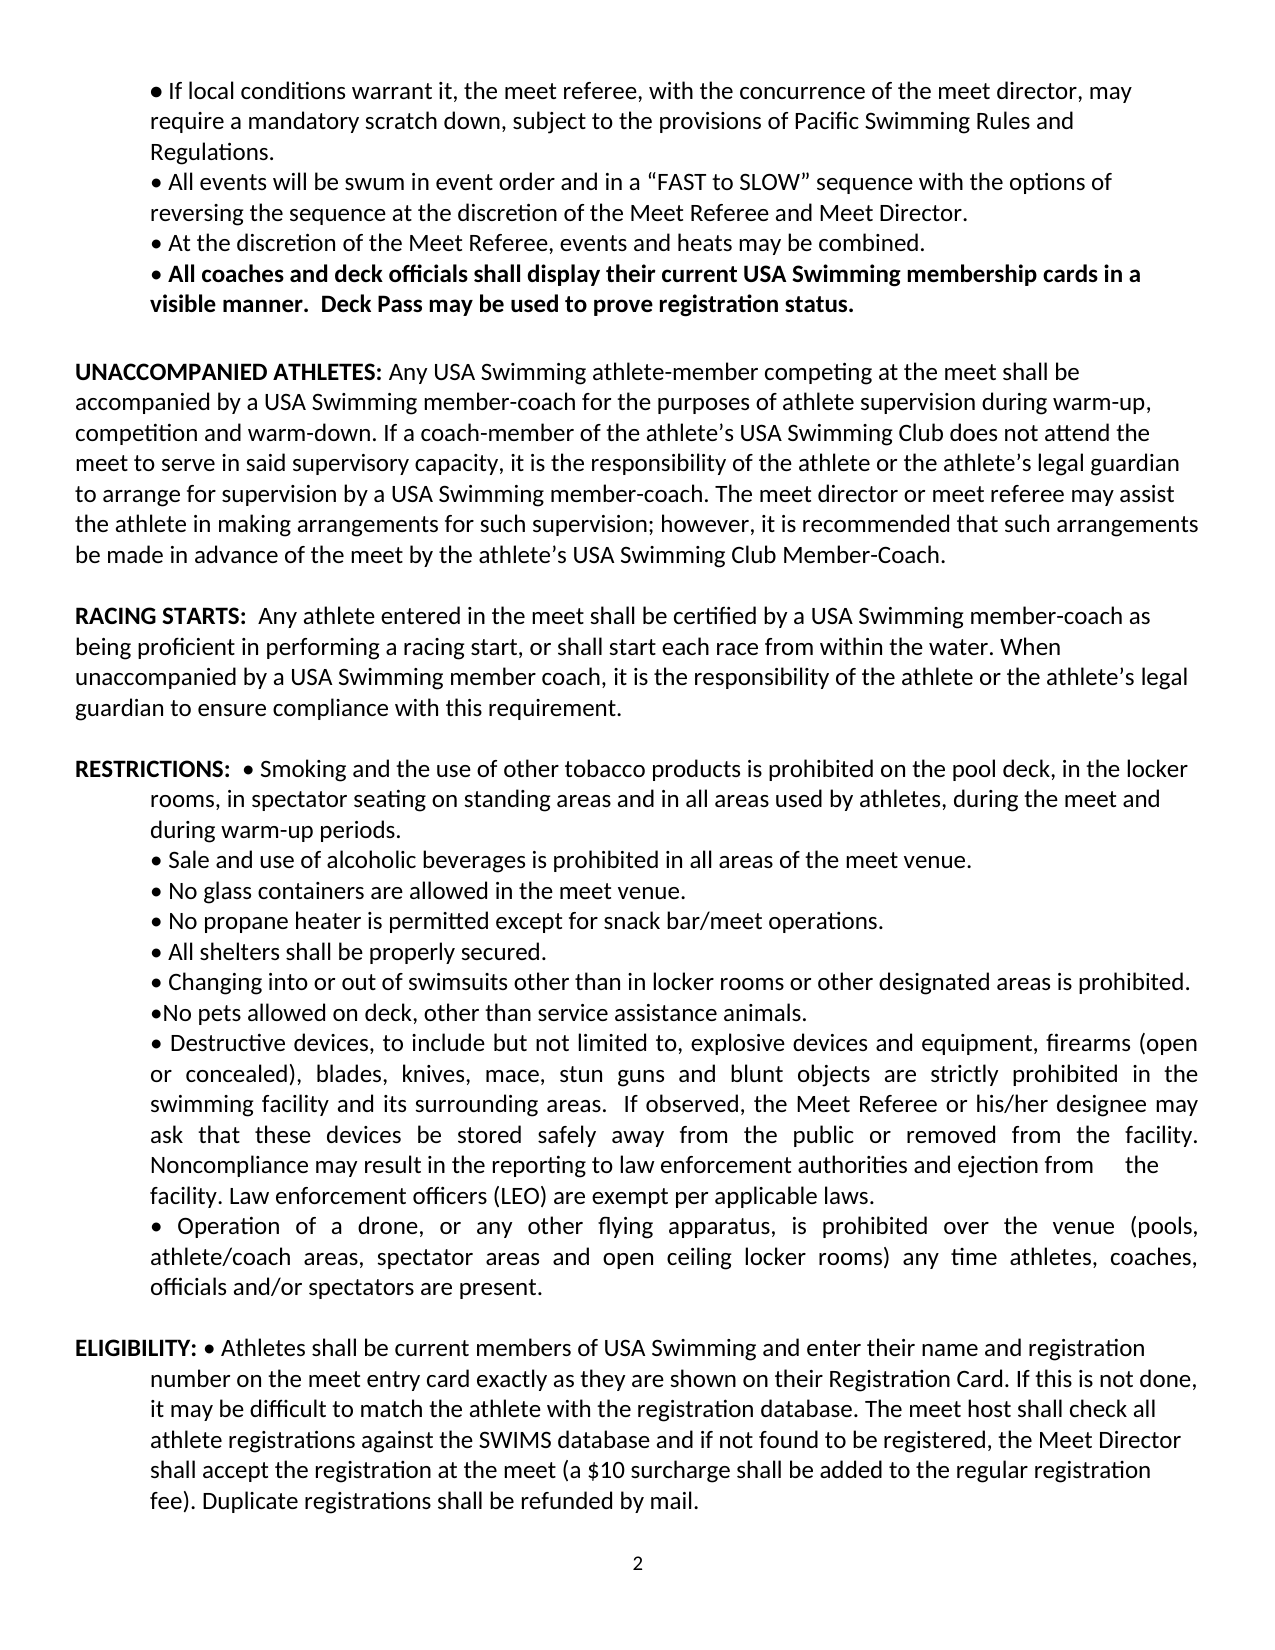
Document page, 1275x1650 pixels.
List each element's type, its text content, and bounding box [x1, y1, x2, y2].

text • No propane heater is permitted except for snack bar/meet operations. [75, 905, 1200, 936]
text • All coaches and deck officials shall display their current USA Swimming membership cards in a visible manner. Deck Pass may be used to prove registration status. [150, 258, 1200, 319]
text RESTRICTIONS: • Smoking and the use of other tobacco products is prohibited on the pool deck, in the locker rooms, in spectator seating on standing areas and in all areas used by athletes, during the meet and during warm-up periods. [75, 753, 1200, 844]
text ELIGIBILITY: • Athletes shall be current members of USA Swimming and enter their name and registration number on the meet entry card exactly as they are shown on their Registration Card. If this is not done, it may be difficult to match the athlete with the registration database. The meet host shall check all athlete registrations against the SWIMS database and if not found to be registered, the Meet Director shall accept the registration at the meet (a $10 surcharge shall be added to the regular registration fee). Duplicate registrations shall be refunded by mail. [75, 1333, 1200, 1516]
text •No pets allowed on deck, other than service assistance animals. [150, 997, 1200, 1027]
text • Sale and use of alcoholic beverages is prohibited in all areas of the meet venue. [75, 844, 1200, 875]
text • Destructive devices, to include but not limited to, explosive devices and equipment, firearms (open or concealed), blades, knives, mace, stun guns and blunt objects are strictly prohibited in the swimming facility and its surrounding areas. If observed, the Meet Referee or his/her designee may ask that these devices be stored safely away from the public or removed from the facility. Noncompliance may result in the reporting to law enforcement authorities and ejection from the facility. Law enforcement officers (LEO) are exempt per applicable laws. [150, 1027, 1200, 1211]
text • If local conditions warrant it, the meet referee, with the concurrence of the meet director, may require a mandatory scratch down, subject to the provisions of Pacific Swimming Rules and Regulations. [150, 75, 1200, 167]
text • All shelters shall be properly secured. [75, 936, 1200, 966]
text • At the discretion of the Meet Referee, events and heats may be combined. [150, 228, 1200, 258]
text UNACCOMPANIED ATHLETES: Any USA Swimming athlete-member competing at the meet shall be accompanied by a USA Swimming member-coach for the purposes of athlete supervision during warm-up, competition and warm-down. If a coach-member of the athlete’s USA Swimming Club does not attend the meet to serve in said supervisory capacity, it is the responsibility of the athlete or the athlete’s legal guardian to arrange for supervision by a USA Swimming member-coach. The meet director or meet referee may assist the athlete in making arrangements for such supervision; however, it is recommended that such arrangements be made in advance of the meet by the athlete’s USA Swimming Club Member-Coach. [75, 356, 1200, 569]
text • Changing into or out of swimsuits other than in locker rooms or other designated areas is prohibited. [75, 966, 1200, 997]
text • No glass containers are allowed in the meet venue. [75, 875, 1200, 905]
text RACING STARTS: Any athlete entered in the meet shall be certified by a USA Swimming member-coach as being proficient in performing a racing start, or shall start each race from within the water. When unaccompanied by a USA Swimming member coach, it is the responsibility of the athlete or the athlete’s legal guardian to ensure compliance with this requirement. [75, 600, 1200, 722]
text • Operation of a drone, or any other flying apparatus, is prohibited over the venue (pools, athlete/coach areas, spectator areas and open ceiling locker rooms) any time athletes, coaches, officials and/or spectators are present. [150, 1211, 1200, 1302]
text • All events will be swum in event order and in a “FAST to SLOW” sequence with the options of reversing the sequence at the discretion of the Meet Referee and Meet Director. [150, 167, 1200, 228]
